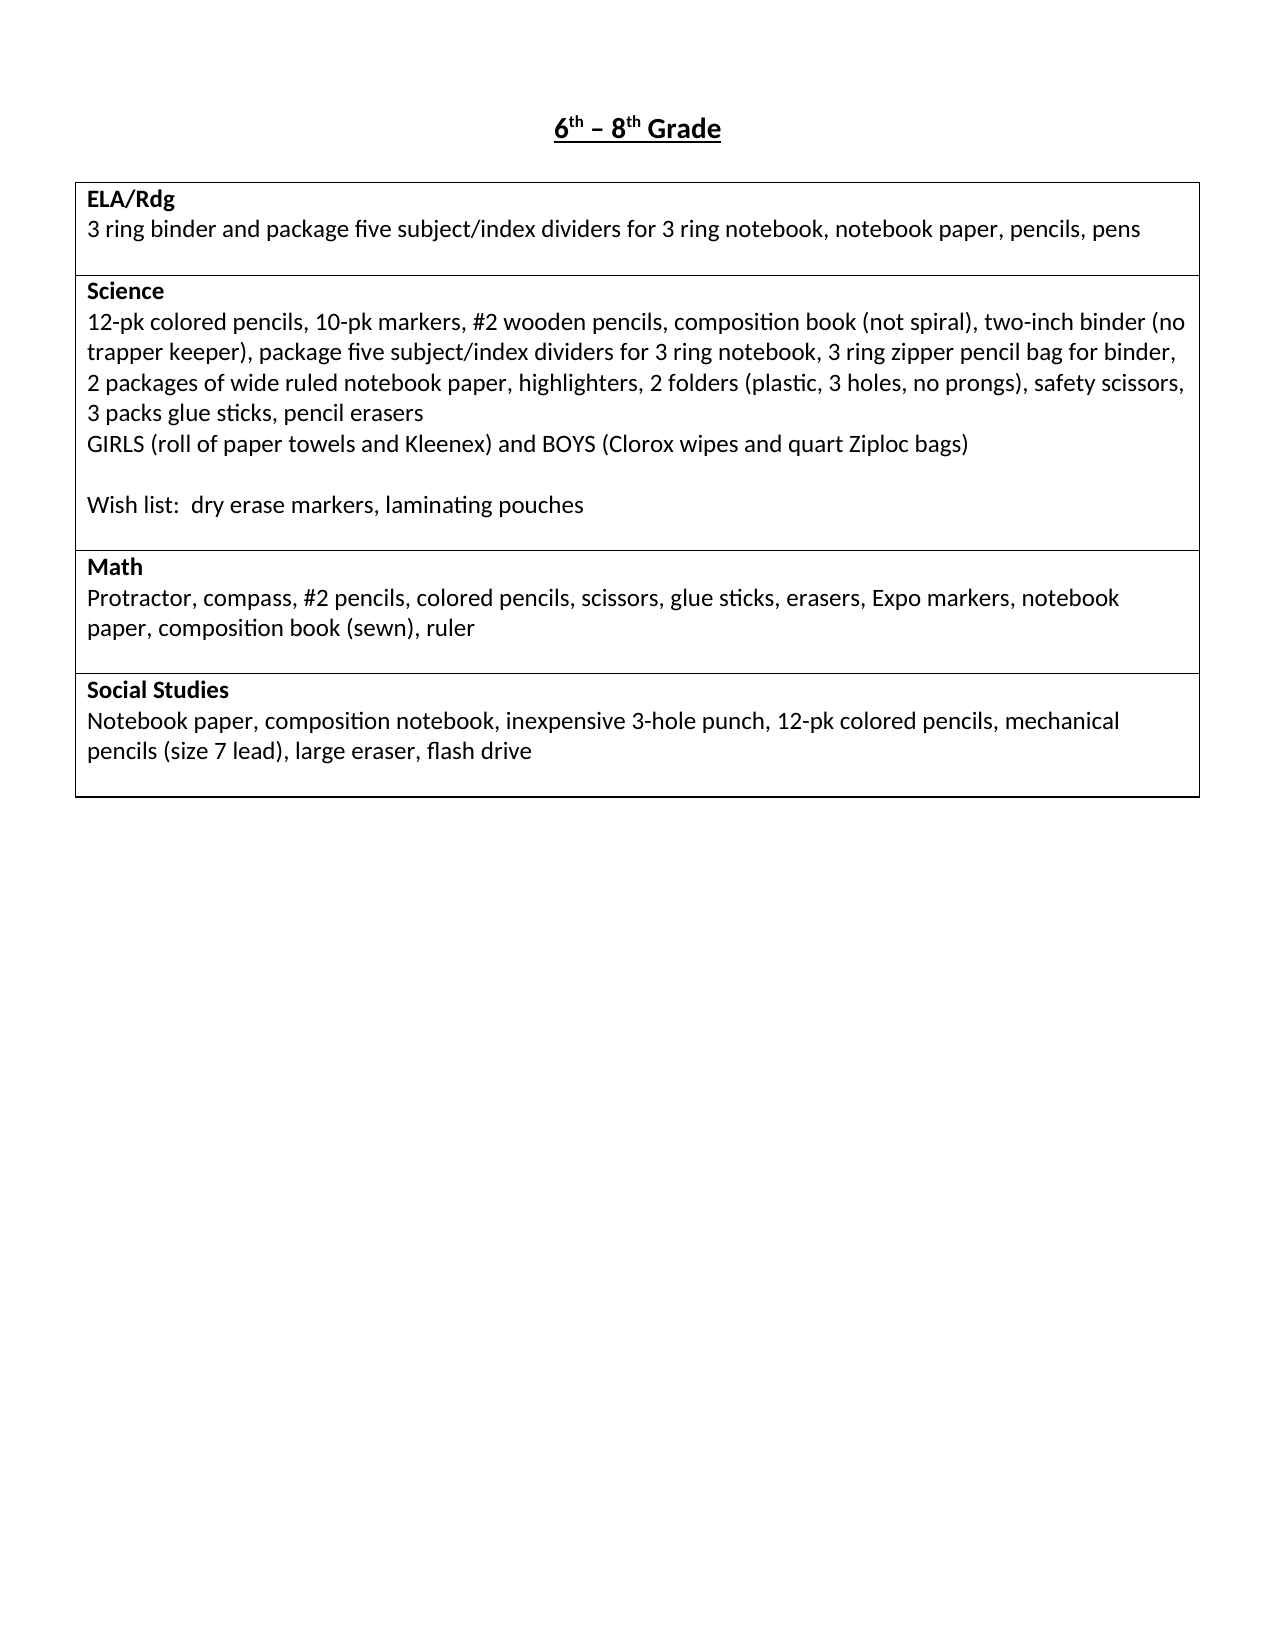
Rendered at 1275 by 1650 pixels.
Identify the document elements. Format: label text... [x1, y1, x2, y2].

table_cell Math Protractor, compass, #2 pencils, colored pencils, scissors, glue sticks, erasers, Expo markers, notebook paper, composition book (sewn), ruler [76, 551, 1199, 673]
table_header ELA/Rdg 3 ring binder and package five subject/index dividers for 3 ring notebook, notebook paper, pencils, pens [76, 183, 1199, 274]
table_cell Social Studies Notebook paper, composition notebook, inexpensive 3-hole punch, 12-pk colored pencils, mechanical pencils (size 7 lead), large eraser, flash drive [76, 674, 1199, 796]
text 6th – 8th Grade [75, 111, 1200, 146]
table_cell Science 12-pk colored pencils, 10-pk markers, #2 wooden pencils, composition book (not spiral), two-inch binder (no trapper keeper), package five subject/index dividers for 3 ring notebook, 3 ring zipper pencil bag for binder, 2 packages of wide ruled notebook paper, highlighters, 2 folders (plastic, 3 holes, no prongs), safety scissors, 3 packs glue sticks, pencil erasers GIRLS (roll of paper towels and Kleenex) and BOYS (Clorox wipes and quart Ziploc bags) Wish list: dry erase markers, laminating pouches [76, 276, 1199, 550]
